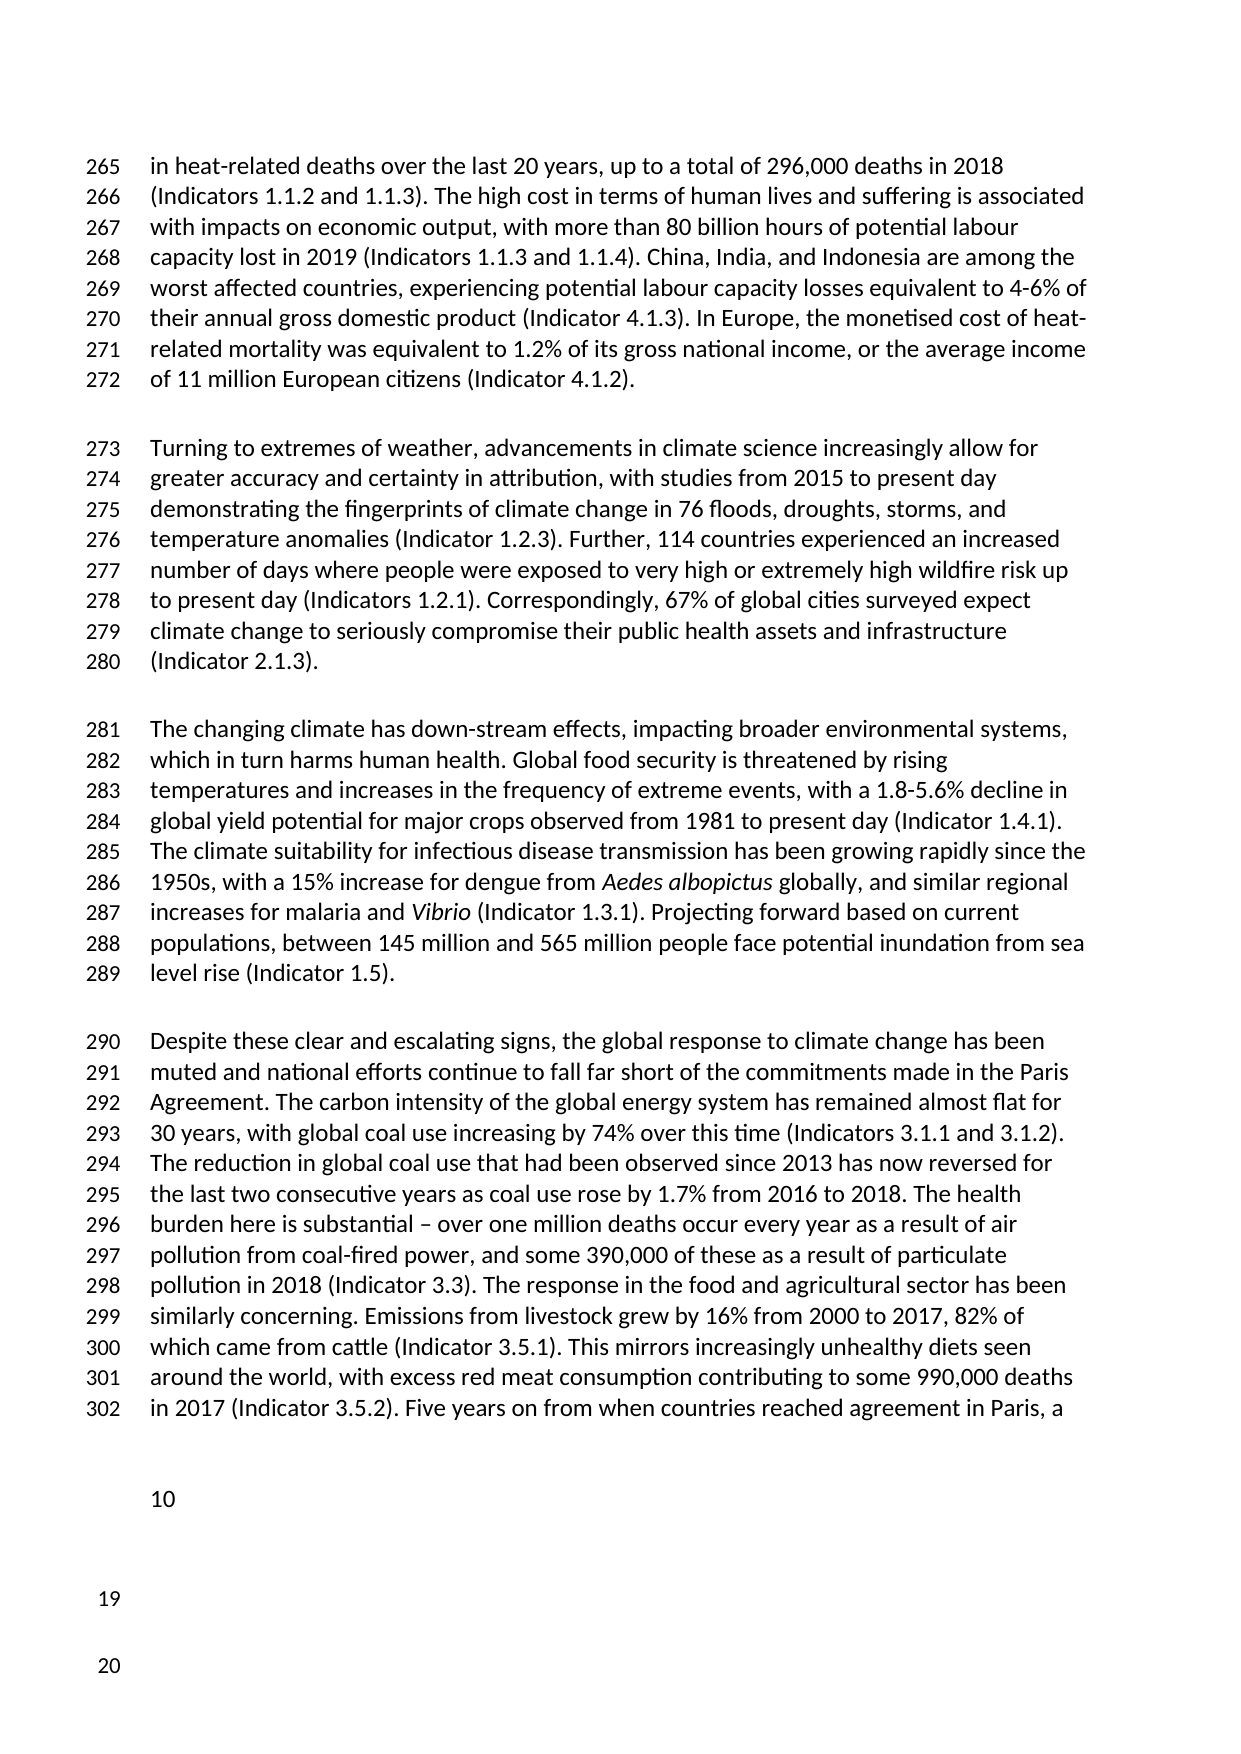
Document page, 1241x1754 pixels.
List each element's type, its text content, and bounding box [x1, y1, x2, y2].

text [150, 150, 1090, 394]
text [150, 1026, 1090, 1422]
text Turning to extremes of weather, advancements in climate science increasingly allow for greater accuracy and certainty in attribution, with studies from 2015 to present day demonstrating the fingerprints of climate change in 76 floods, droughts, storms, and temperature anomalies (Indicator 1.2.3). Further, 114 countries experienced an increased number of days where people were exposed to very high or extremely high wildfire risk up to present day (Indicators 1.2.1). Correspondingly, 67% of global cities surveyed expect climate change to seriously compromise their public health assets and infrastructure (Indicator 2.1.3). [150, 432, 1090, 676]
text The changing climate has down-stream effects, impacting broader environmental systems, which in turn harms human health. Global food security is threatened by rising temperatures and increases in the frequency of extreme events, with a 1.8-5.6% decline in global yield potential for major crops observed from 1981 to present day (Indicator 1.4.1). The climate suitability for infectious disease transmission has been growing rapidly since the 1950s, with a 15% increase for dengue from Aedes albopictus globally, and similar regional increases for malaria and Vibrio (Indicator 1.3.1). Projecting forward based on current populations, between 145 million and 565 million people face potential inundation from sea level rise (Indicator 1.5). [150, 713, 1090, 988]
